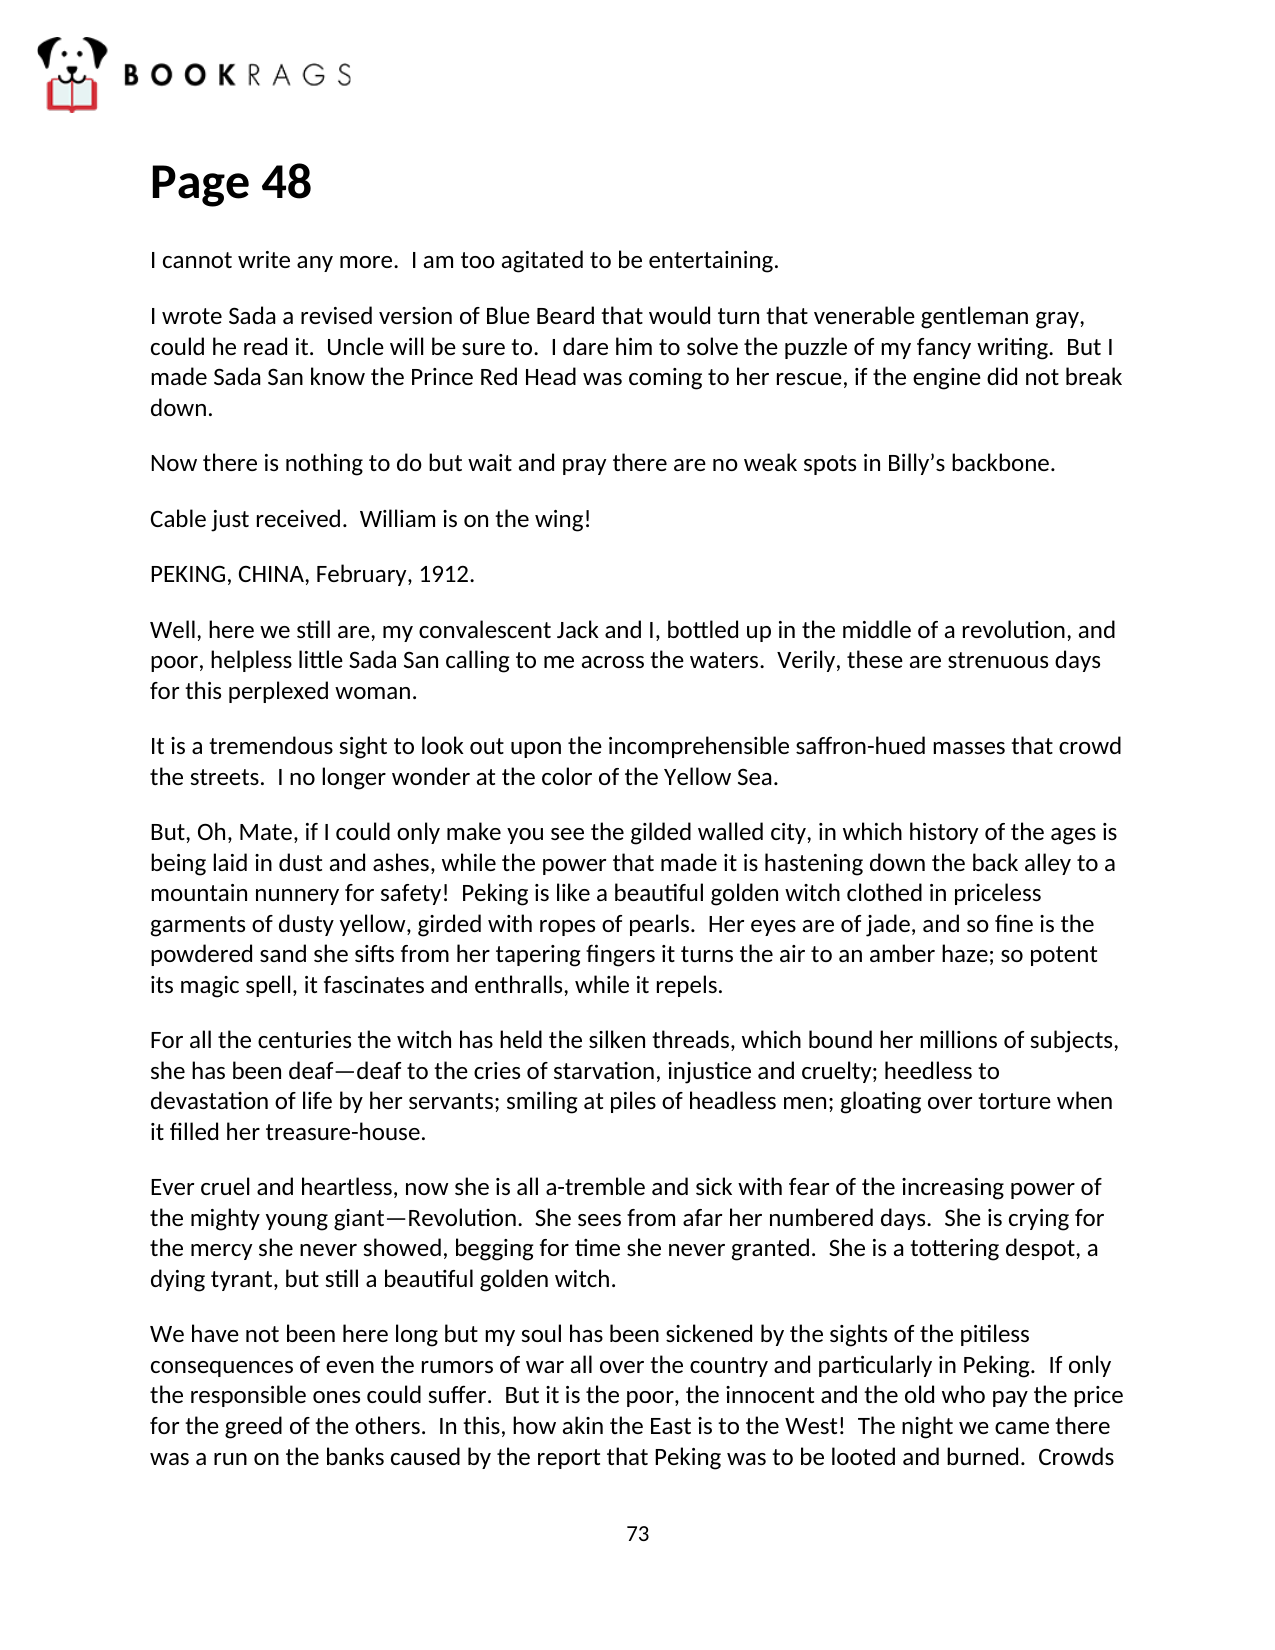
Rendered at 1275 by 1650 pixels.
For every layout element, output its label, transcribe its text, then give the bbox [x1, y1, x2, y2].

picture [37, 37, 351, 113]
text Page 48 [150, 150, 1125, 211]
text Well, here we still are, my convalescent Jack and I, bottled up in the middle of a revolution, and poor, helpless little Sada San calling to me across the waters. Verily, these are strenuous days for this perplexed woman. [150, 614, 1125, 705]
text For all the centuries the witch has held the silken threads, which bound her millions of subjects, she has been deaf—­deaf to the cries of starvation, injustice and cruelty; heedless to devastation of life by her servants; smiling at piles of headless men; gloating over torture when it filled her treasure-house. [150, 1024, 1125, 1147]
text Now there is nothing to do but wait and pray there are no weak spots in Billy’s backbone. [150, 447, 1125, 478]
text It is a tremendous sight to look out upon the incomprehensible saffron-hued masses that crowd the streets. I no longer wonder at the color of the Yellow Sea. [150, 730, 1125, 791]
text I cannot write any more. I am too agitated to be entertaining. [150, 244, 1125, 275]
text I wrote Sada a revised version of Blue Beard that would turn that venerable gentleman gray, could he read it. Uncle will be sure to. I dare him to solve the puzzle of my fancy writing. But I made Sada San know the Prince Red Head was coming to her rescue, if the engine did not break down. [150, 300, 1125, 422]
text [150, 1319, 1125, 1471]
text But, Oh, Mate, if I could only make you see the gilded walled city, in which history of the ages is being laid in dust and ashes, while the power that made it is hastening down the back alley to a mountain nunnery for safety! Peking is like a beautiful golden witch clothed in priceless garments of dusty yellow, girded with ropes of pearls. Her eyes are of jade, and so fine is the powdered sand she sifts from her tapering fingers it turns the air to an amber haze; so potent its magic spell, it fascinates and enthralls, while it repels. [150, 816, 1125, 999]
text PEKING, CHINA, February, 1912. [150, 558, 1125, 589]
text Cable just received. William is on the wing! [150, 503, 1125, 533]
text Ever cruel and heartless, now she is all a-tremble and sick with fear of the increasing power of the mighty young giant—­Revolution. She sees from afar her numbered days. She is crying for the mercy she never showed, begging for time she never granted. She is a tottering despot, a dying tyrant, but still a beautiful golden witch. [150, 1172, 1125, 1294]
